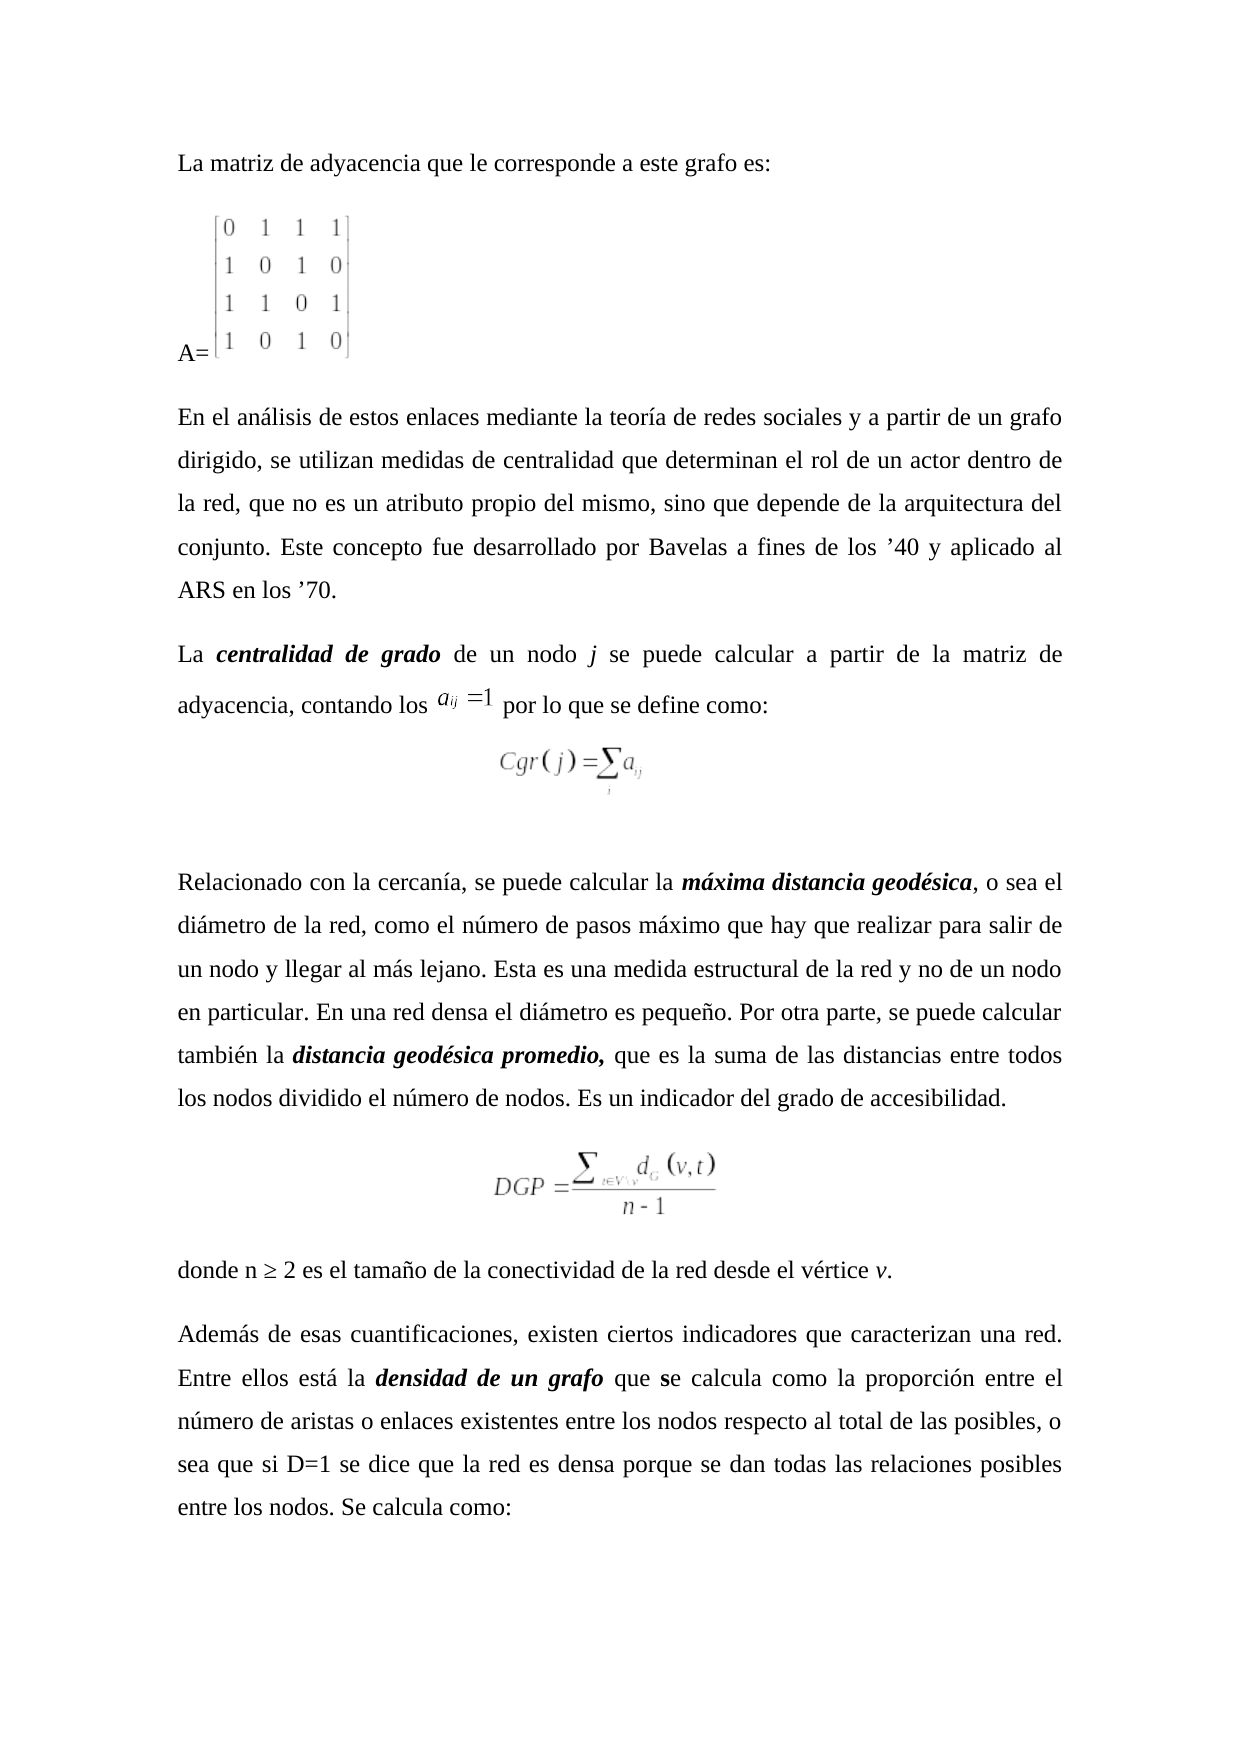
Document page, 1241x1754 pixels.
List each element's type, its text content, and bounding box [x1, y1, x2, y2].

text La matriz de adyacencia que le corresponde a este grafo es: [177, 148, 1063, 176]
text A= [177, 212, 1063, 367]
text Además de esas cuantificaciones, existen ciertos indicadores que caracterizan una red. Entre ellos está la densidad de un grafo que se calcula como la proporción entre el número de aristas o enlaces existentes entre los nodos respecto al total de las posibles, o sea que si D=1 se dice que la red es densa porque se dan todas las relaciones posibles entre los nodos. Se calcula como: [177, 1319, 1063, 1521]
text Relacionado con la cercanía, se puede calcular la máxima distancia geodésica, o sea el diámetro de la red, como el número de pasos máximo que hay que realizar para salir de un nodo y llegar al más lejano. Esta es una medida estructural de la red y no de un nodo en particular. En una red densa el diámetro es pequeño. Por otra parte, se puede calcular también la distancia geodésica promedio, que es la suma de las distancias entre todos los nodos dividido el número de nodos. Es un indicador del grado de accesibilidad. [177, 867, 1063, 1112]
text En el análisis de estos enlaces mediante la teoría de redes sociales y a partir de un grafo dirigido, se utilizan medidas de centralidad que determinan el rol de un actor dentro de la red, que no es un atributo propio del mismo, sino que depende de la arquitectura del conjunto. Este concepto fue desarrollado por Bavelas a fines de los ’40 y aplicado al ARS en los ’70. [177, 402, 1063, 603]
text donde n ≥ 2 es el tamaño de la conectividad de la red desde el vértice v. [177, 1256, 1063, 1284]
text La centralidad de grado de un nodo j se puede calcular a partir de la matriz de adyacencia, contando los por lo que se define como: [177, 639, 1063, 718]
